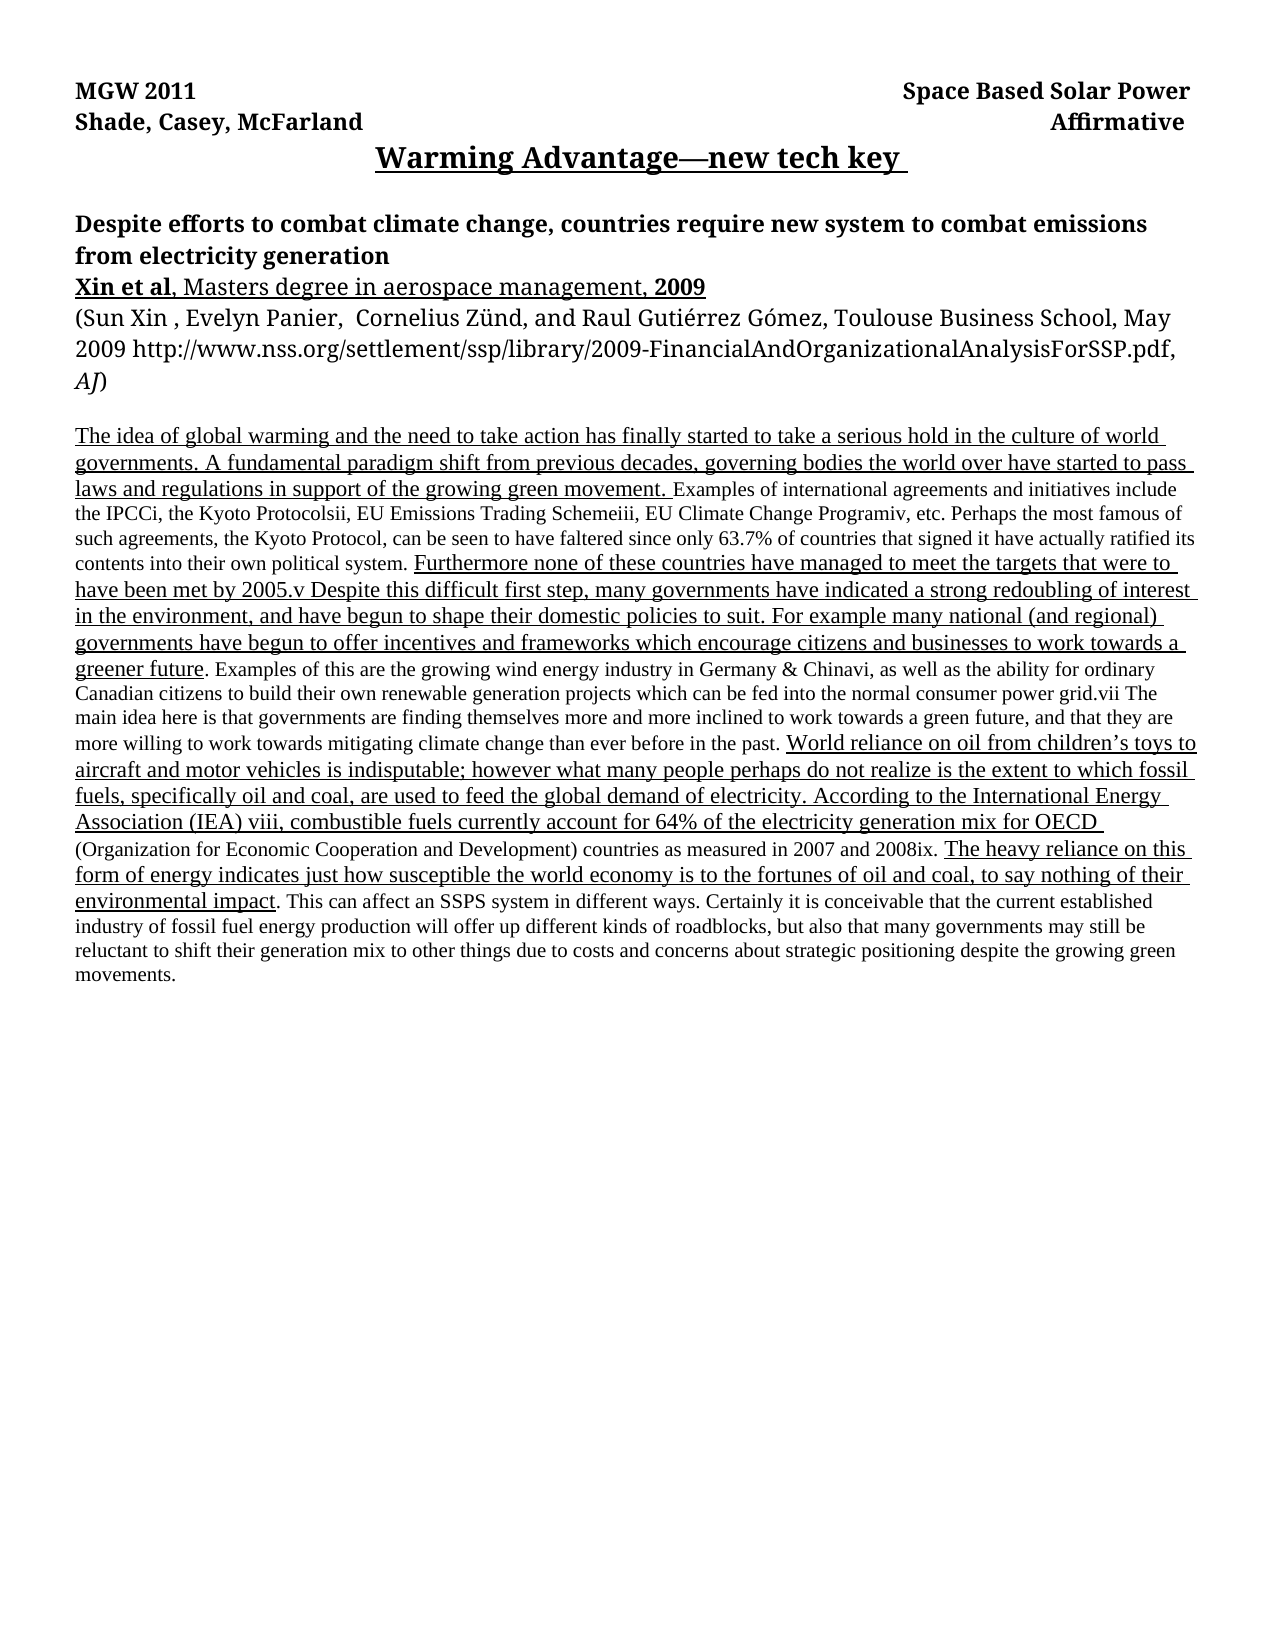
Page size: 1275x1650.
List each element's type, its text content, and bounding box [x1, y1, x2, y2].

text The idea of global warming and the need to take action has finally started to take a serious hold in the culture of world governments. A fundamental paradigm shift from previous decades, governing bodies the world over have started to pass laws and regulations in support of the growing green movement. Examples of international agreements and initiatives include the IPCCi, the Kyoto Protocolsii, EU Emissions Trading Schemeiii, EU Climate Change Programiv, etc. Perhaps the most famous of such agreements, the Kyoto Protocol, can be seen to have faltered since only 63.7% of countries that signed it have actually ratified its contents into their own political system. Furthermore none of these countries have managed to meet the targets that were to have been met by 2005.v Despite this difficult first step, many governments have indicated a strong redoubling of interest in the environment, and have begun to shape their domestic policies to suit. For example many national (and regional) governments have begun to offer incentives and frameworks which encourage citizens and businesses to work towards a greener future. Examples of this are the growing wind energy industry in Germany & Chinavi, as well as the ability for ordinary Canadian citizens to build their own renewable generation projects which can be fed into the normal consumer power grid.vii The main idea here is that governments are finding themselves more and more inclined to work towards a green future, and that they are more willing to work towards mitigating climate change than ever before in the past. World reliance on oil from children’s toys to aircraft and motor vehicles is indisputable; however what many people perhaps do not realize is the extent to which fossil fuels, specifically oil and coal, are used to feed the global demand of electricity. According to the International Energy Association (IEA) viii, combustible fuels currently account for 64% of the electricity generation mix for OECD (Organization for Economic Cooperation and Development) countries as measured in 2007 and 2008ix. The heavy reliance on this form of energy indicates just how susceptible the world economy is to the fortunes of oil and coal, to say nothing of their environmental impact. This can affect an SSPS system in different ways. Certainly it is conceivable that the current established industry of fossil fuel energy production will offer up different kinds of roadblocks, but also that many governments may still be reluctant to shift their generation mix to other things due to costs and concerns about strategic positioning despite the growing green movements. [75, 422, 1200, 986]
text Despite efforts to combat climate change, countries require new system to combat emissions from electricity generation [75, 208, 1200, 271]
subtitle Warming Advantage—new tech key [75, 137, 1200, 177]
text Xin et al, Masters degree in aerospace management, 2009 [75, 271, 1200, 302]
text (Sun Xin , Evelyn Panier, Cornelius Zünd, and Raul Gutiérrez Gómez, Toulouse Business School, May 2009 http://www.nss.org/settlement/ssp/library/2009-FinancialAndOrganizationalAnalysisForSSP.pdf, AJ) [75, 302, 1200, 396]
